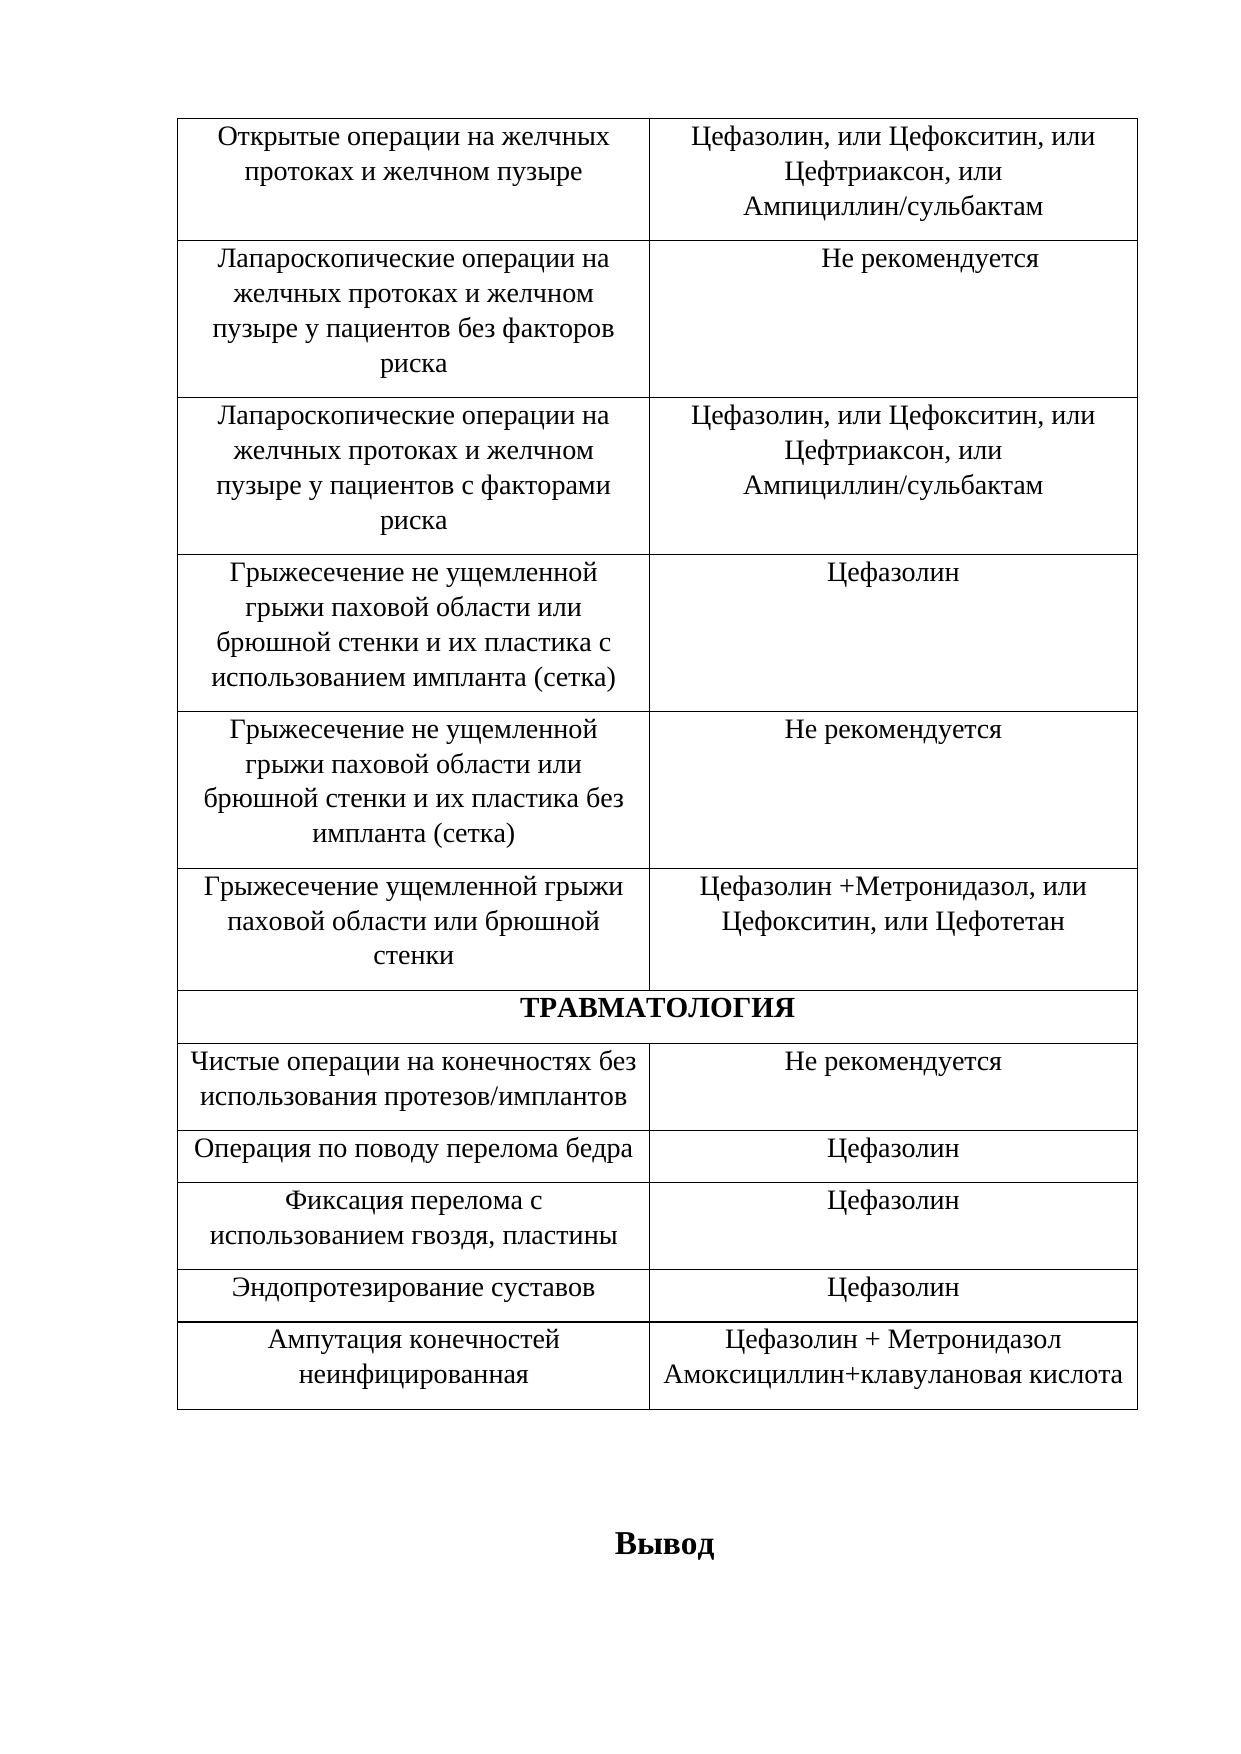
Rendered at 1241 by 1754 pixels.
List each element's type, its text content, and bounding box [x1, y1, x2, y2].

table_cell Цефазолин [650, 1270, 1137, 1321]
table_cell Не рекомендуется [650, 241, 1137, 397]
table_cell Операция по поводу перелома бедра [178, 1131, 649, 1182]
table_cell Цефазолин [650, 1183, 1137, 1269]
table_cell Грыжесечение не ущемленной грыжи паховой области или брюшной стенки и их пластика с использованием импланта (сетка) [178, 555, 649, 711]
table_cell Грыжесечение не ущемленной грыжи паховой области или брюшной стенки и их пластика без импланта (сетка) [178, 712, 649, 868]
table_cell ТРАВМАТОЛОГИЯ [178, 991, 1137, 1043]
table_cell Цефазолин + Метронидазол Амоксициллин+клавулановая кислота [650, 1323, 1137, 1408]
table_cell Лапароскопические операции на желчных протоках и желчном пузыре у пациентов без факторов риска [178, 241, 649, 397]
table_cell Эндопротезирование суставов [178, 1270, 649, 1321]
subtitle Вывод [177, 1523, 1152, 1562]
table_cell Цефазолин, или Цефокситин, или Цефтриаксон, или Ампициллин/сульбактам [650, 398, 1137, 554]
table_cell Ампутация конечностей неинфицированная [178, 1323, 649, 1408]
table_cell Не рекомендуется [650, 712, 1137, 868]
table_cell Лапароскопические операции на желчных протоках и желчном пузыре у пациентов с факторами риска [178, 398, 649, 554]
table_cell Открытые операции на желчных протоках и желчном пузыре [178, 119, 649, 240]
table_cell Цефазолин +Метронидазол, или Цефокситин, или Цефотетан [650, 869, 1137, 989]
table_cell Фиксация перелома с использованием гвоздя, пластины [178, 1183, 649, 1269]
table_cell Цефазолин [650, 555, 1137, 711]
table_cell Не рекомендуется [650, 1044, 1137, 1130]
table_cell Цефазолин, или Цефокситин, или Цефтриаксон, или Ампициллин/сульбактам [650, 119, 1137, 240]
table_cell Чистые операции на конечностях без использования протезов/имплантов [178, 1044, 649, 1130]
table_cell Цефазолин [650, 1131, 1137, 1182]
table_cell Грыжесечение ущемленной грыжи паховой области или брюшной стенки [178, 869, 649, 989]
